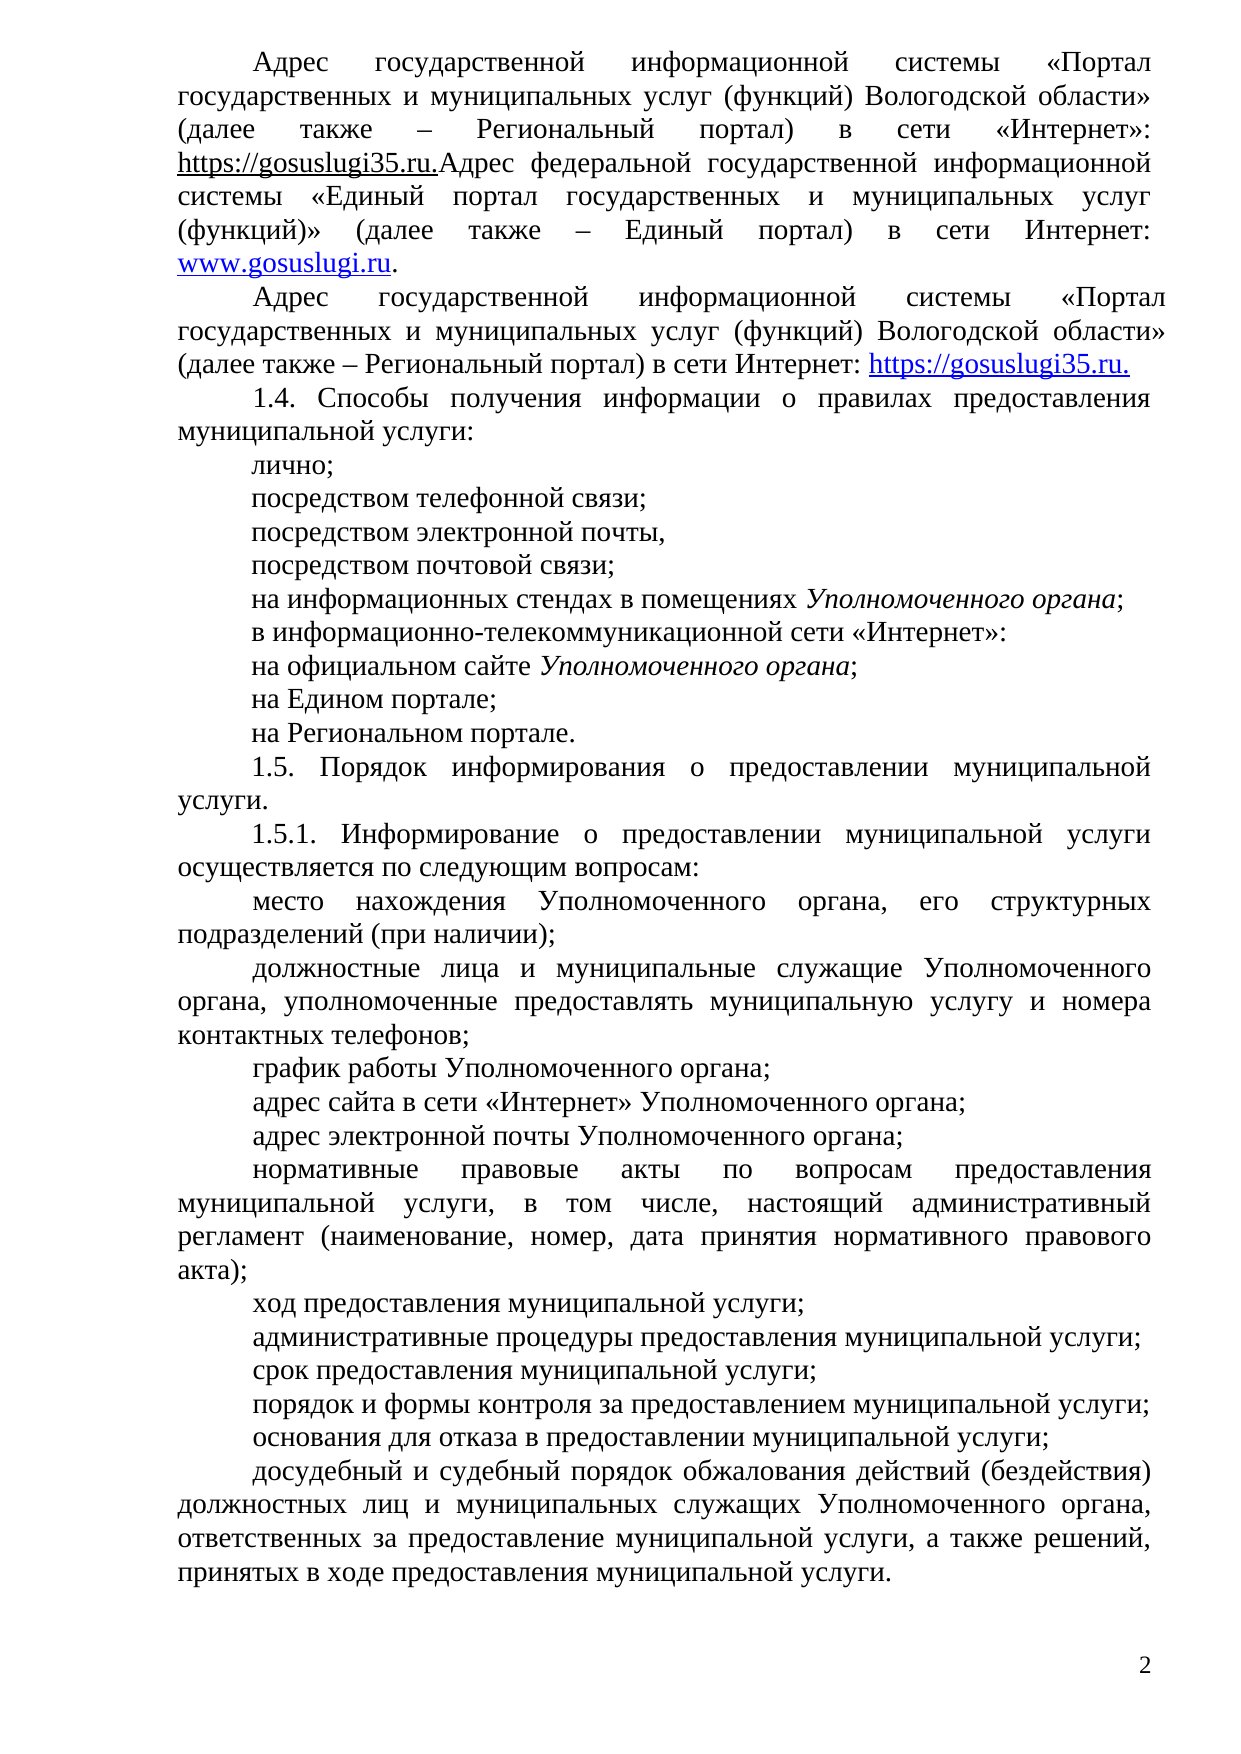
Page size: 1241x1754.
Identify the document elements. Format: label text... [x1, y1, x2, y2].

text порядок и формы контроля за предоставлением муниципальной услуги; [177, 1386, 1152, 1419]
text адрес сайта в сети «Интернет» Уполномоченного органа; [177, 1084, 1152, 1118]
text на информационных стендах в помещениях Уполномоченного органа; [177, 581, 1152, 614]
text в информационно-телекоммуникационной сети «Интернет»: [177, 614, 1152, 648]
text посредством телефонной связи; [177, 480, 1152, 514]
text на Региональном портале. [177, 715, 1152, 749]
text на Едином портале; [177, 682, 1152, 715]
text посредством электронной почты, [177, 514, 1152, 547]
text нормативные правовые акты по вопросам предоставления муниципальной услуги, в том числе, настоящий административный регламент (наименование, номер, дата принятия нормативного правового акта); [177, 1151, 1152, 1285]
text административные процедуры предоставления муниципальной услуги; [177, 1319, 1152, 1352]
text лично; [177, 447, 1152, 480]
text Адрес государственной информационной системы «Портал государственных и муниципальных услуг (функций) Вологодской области» (далее также – Региональный портал) в сети Интернет: https://gosuslugi35.ru. [177, 279, 1166, 380]
text основания для отказа в предоставлении муниципальной услуги; [177, 1419, 1152, 1453]
text на официальном сайте Уполномоченного органа; [177, 648, 1152, 682]
text ход предоставления муниципальной услуги; [177, 1285, 1152, 1319]
text Адрес государственной информационной системы «Портал государственных и муниципальных услуг (функций) Вологодской области» (далее также – Региональный портал) в сети «Интернет»: https://gosuslugi35.ru.Адрес федеральной государственной информационной системы «Единый портал государственных и муниципальных услуг (функций)» (далее также – Единый портал) в сети Интернет: www.gosuslugi.ru. [177, 44, 1152, 279]
text место нахождения Уполномоченного органа, его структурных подразделений (при наличии); [177, 883, 1152, 950]
text 1.5.1. Информирование о предоставлении муниципальной услуги осуществляется по следующим вопросам: [177, 816, 1152, 883]
text должностные лица и муниципальные служащие Уполномоченного органа, уполномоченные предоставлять муниципальную услугу и номера контактных телефонов; [177, 950, 1152, 1051]
text 1.5. Порядок информирования о предоставлении муниципальной услуги. [177, 749, 1152, 816]
text досудебный и судебный порядок обжалования действий (бездействия) должностных лиц и муниципальных служащих Уполномоченного органа, ответственных за предоставление муниципальной услуги, а также решений, принятых в ходе предоставления муниципальной услуги. [177, 1453, 1152, 1587]
text посредством почтовой связи; [177, 547, 1152, 581]
text срок предоставления муниципальной услуги; [177, 1352, 1152, 1386]
text адрес электронной почты Уполномоченного органа; [177, 1118, 1152, 1151]
text 1.4. Способы получения информации о правилах предоставления муниципальной услуги: [177, 380, 1152, 447]
text график работы Уполномоченного органа; [177, 1051, 1152, 1084]
